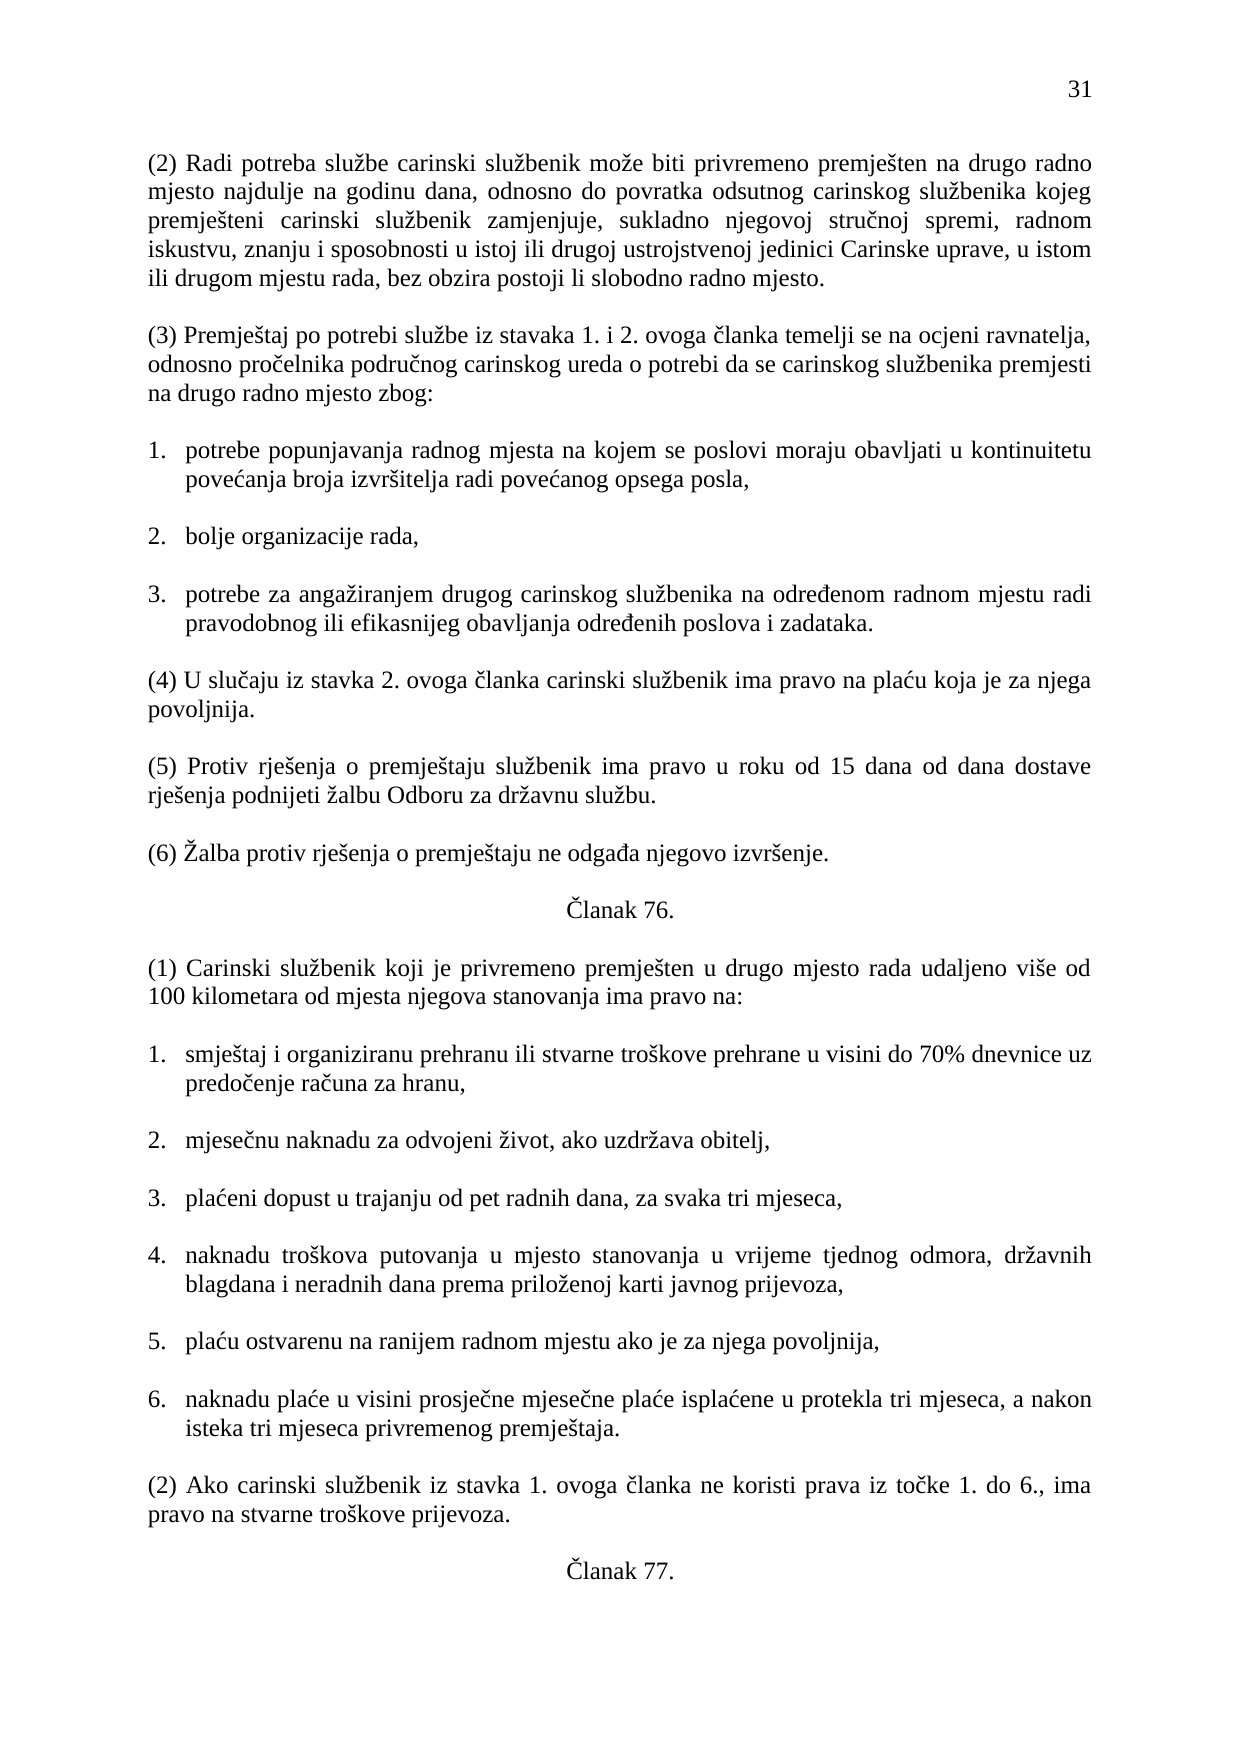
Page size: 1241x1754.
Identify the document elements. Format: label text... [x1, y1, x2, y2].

list plaćeni dopust u trajanju od pet radnih dana, za svaka tri mjeseca, [148, 1183, 1093, 1211]
text (2) Radi potreba službe carinski službenik može biti privremeno premješten na drugo radno mjesto najdulje na godinu dana, odnosno do povratka odsutnog carinskog službenika kojeg premješteni carinski službenik zamjenjuje, sukladno njegovoj stručnoj spremi, radnom iskustvu, znanju i sposobnosti u istoj ili drugoj ustrojstvenoj jedinici Carinske uprave, u istom ili drugom mjestu rada, bez obzira postoji li slobodno radno mjesto. [148, 148, 1093, 291]
list bolje organizacije rada, [148, 521, 1093, 550]
text (4) U slučaju iz stavka 2. ovoga članka carinski službenik ima pravo na plaću koja je za njega povoljnija. [148, 665, 1093, 723]
list potrebe popunjavanja radnog mjesta na kojem se poslovi moraju obavljati u kontinuitetu povećanja broja izvršitelja radi povećanog opsega posla, [148, 435, 1093, 493]
text (6) Žalba protiv rješenja o premještaju ne odgađa njegovo izvršenje. [148, 838, 1093, 866]
text Članak 77. [148, 1556, 1093, 1585]
list naknadu troškova putovanja u mjesto stanovanja u vrijeme tjednog odmora, državnih blagdana i neradnih dana prema priloženoj karti javnog prijevoza, [148, 1240, 1093, 1298]
list potrebe za angažiranjem drugog carinskog službenika na određenom radnom mjestu radi pravodobnog ili efikasnijeg obavljanja određenih poslova i zadataka. [148, 579, 1093, 636]
text (2) Ako carinski službenik iz stavka 1. ovoga članka ne koristi prava iz točke 1. do 6., ima pravo na stvarne troškove prijevoza. [148, 1470, 1093, 1528]
list mjesečnu naknadu za odvojeni život, ako uzdržava obitelj, [148, 1125, 1093, 1154]
text (1) Carinski službenik koji je privremeno premješten u drugo mjesto rada udaljeno više od 100 kilometara od mjesta njegova stanovanja ima pravo na: [148, 953, 1093, 1010]
text (5) Protiv rješenja o premještaju službenik ima pravo u roku od 15 dana od dana dostave rješenja podnijeti žalbu Odboru za državnu službu. [148, 751, 1093, 809]
text Članak 76. [148, 895, 1093, 924]
list smještaj i organiziranu prehranu ili stvarne troškove prehrane u visini do 70% dnevnice uz predočenje računa za hranu, [148, 1039, 1093, 1096]
list naknadu plaće u visini prosječne mjesečne plaće isplaćene u protekla tri mjeseca, a nakon isteka tri mjeseca privremenog premještaja. [148, 1384, 1093, 1441]
text (3) Premještaj po potrebi službe iz stavaka 1. i 2. ovoga članka temelji se na ocjeni ravnatelja, odnosno pročelnika područnog carinskog ureda o potrebi da se carinskog službenika premjesti na drugo radno mjesto zbog: [148, 320, 1093, 406]
list plaću ostvarenu na ranijem radnom mjestu ako je za njega povoljnija, [148, 1326, 1093, 1355]
